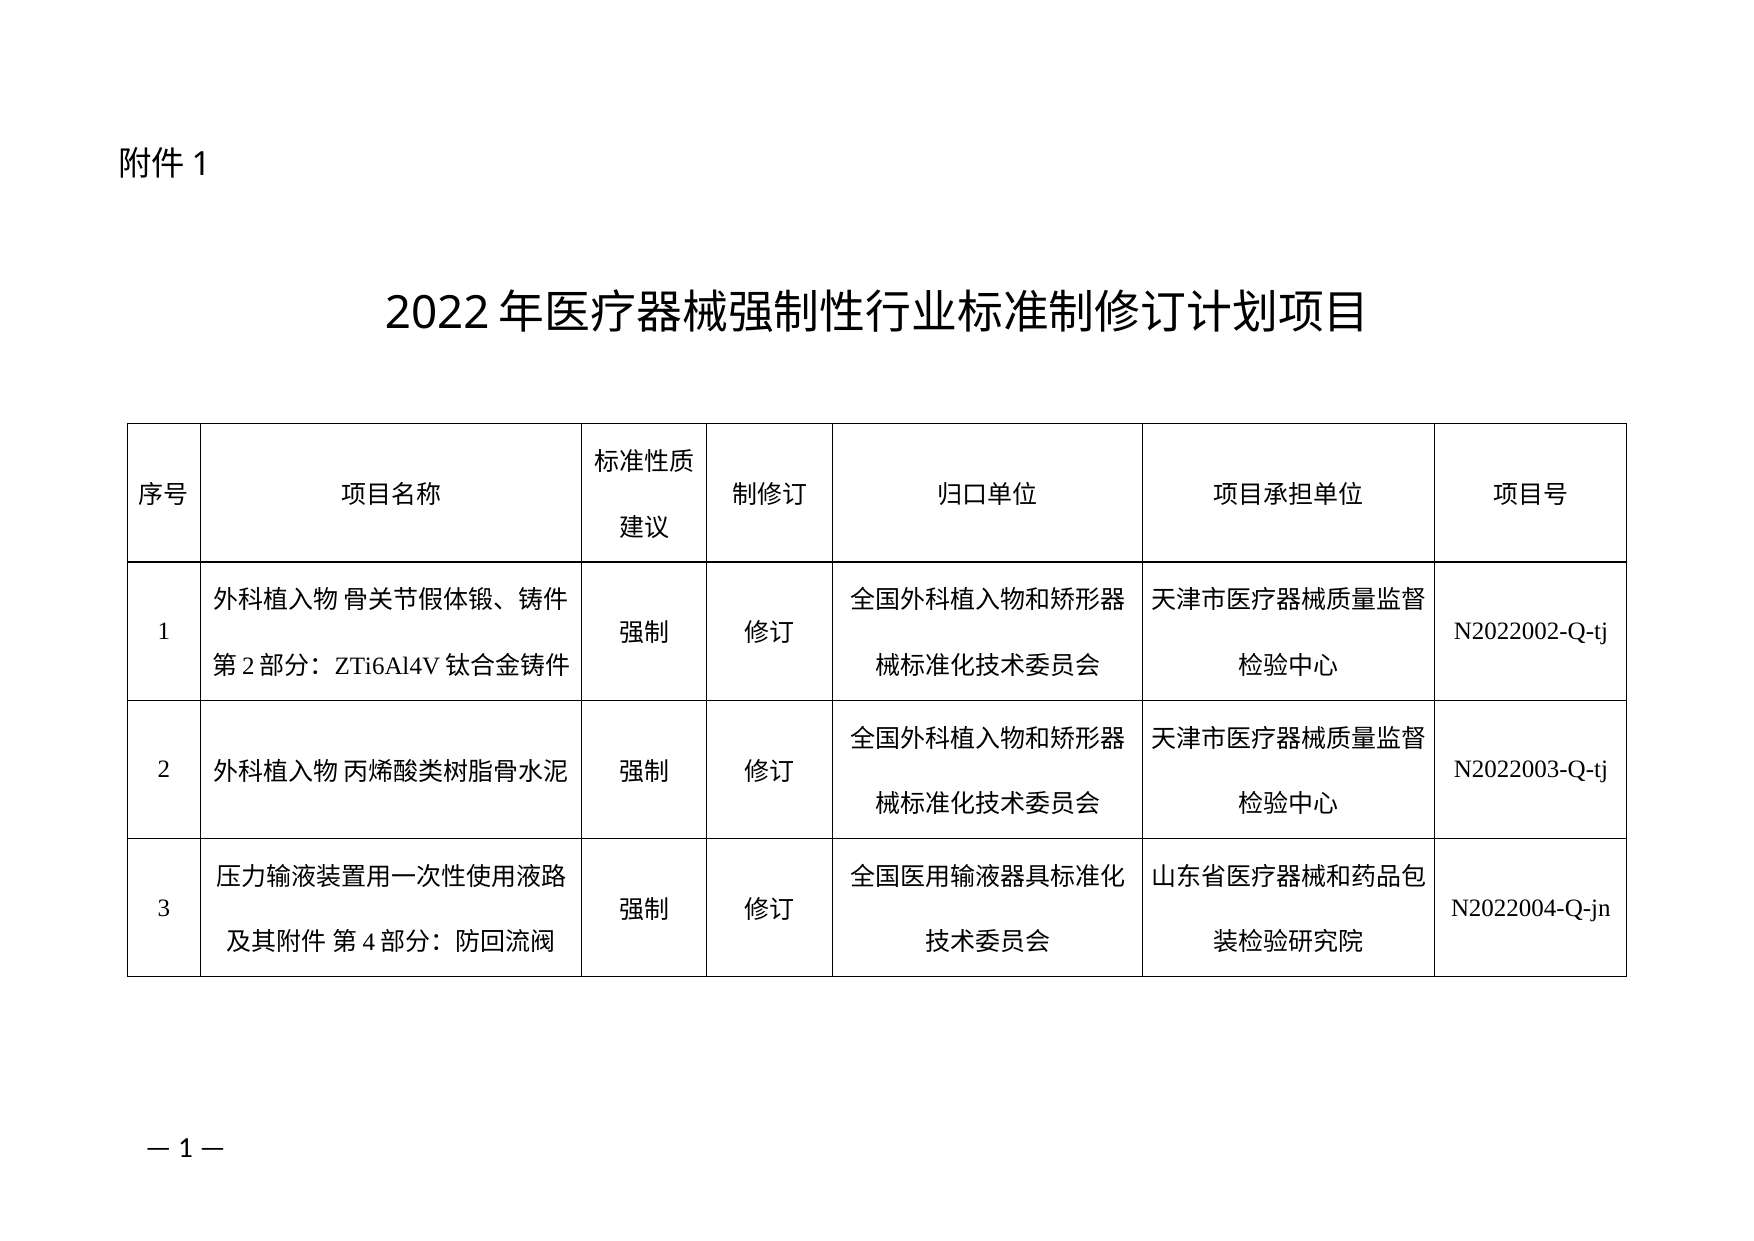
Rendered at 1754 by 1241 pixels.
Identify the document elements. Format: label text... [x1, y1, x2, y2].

table_cell 修订 [707, 839, 832, 976]
table_cell 天津市医疗器械质量监督检验中心 [1143, 701, 1434, 838]
table_cell 天津市医疗器械质量监督检验中心 [1143, 563, 1434, 699]
table_cell 2 [128, 701, 200, 838]
table_cell 山东省医疗器械和药品包装检验研究院 [1143, 839, 1434, 976]
table_cell N2022004-Q-jn [1435, 839, 1626, 976]
table_cell N2022002-Q-tj [1435, 563, 1626, 699]
table_cell 强制 [582, 839, 706, 976]
table_cell 强制 [582, 563, 706, 699]
table_cell 压力输液装置用一次性使用液路及其附件 第4部分：防回流阀 [201, 839, 581, 976]
table_cell 修订 [707, 563, 832, 699]
table_cell 1 [128, 563, 200, 699]
table_header 标准性质建议 [582, 424, 706, 561]
table_cell 全国医用输液器具标准化技术委员会 [833, 839, 1142, 976]
table_cell N2022003-Q-tj [1435, 701, 1626, 838]
table_header 制修订 [707, 424, 832, 561]
text 2022年医疗器械强制性行业标准制修订计划项目 [118, 259, 1636, 358]
table_header 项目承担单位 [1143, 424, 1434, 561]
table_cell 强制 [582, 701, 706, 838]
table_cell 修订 [707, 701, 832, 838]
text 附件1 [118, 128, 1636, 193]
table_cell 全国外科植入物和矫形器械标准化技术委员会 [833, 701, 1142, 838]
table_header 项目名称 [201, 424, 581, 561]
table_header 归口单位 [833, 424, 1142, 561]
table_cell 全国外科植入物和矫形器械标准化技术委员会 [833, 563, 1142, 699]
table_header 项目号 [1435, 424, 1626, 561]
table_cell 3 [128, 839, 200, 976]
table_header 序号 [128, 424, 200, 561]
table_cell 外科植入物 骨关节假体锻、铸件 第2部分：ZTi6Al4V钛合金铸件 [201, 563, 581, 699]
table_cell 外科植入物 丙烯酸类树脂骨水泥 [201, 701, 581, 838]
